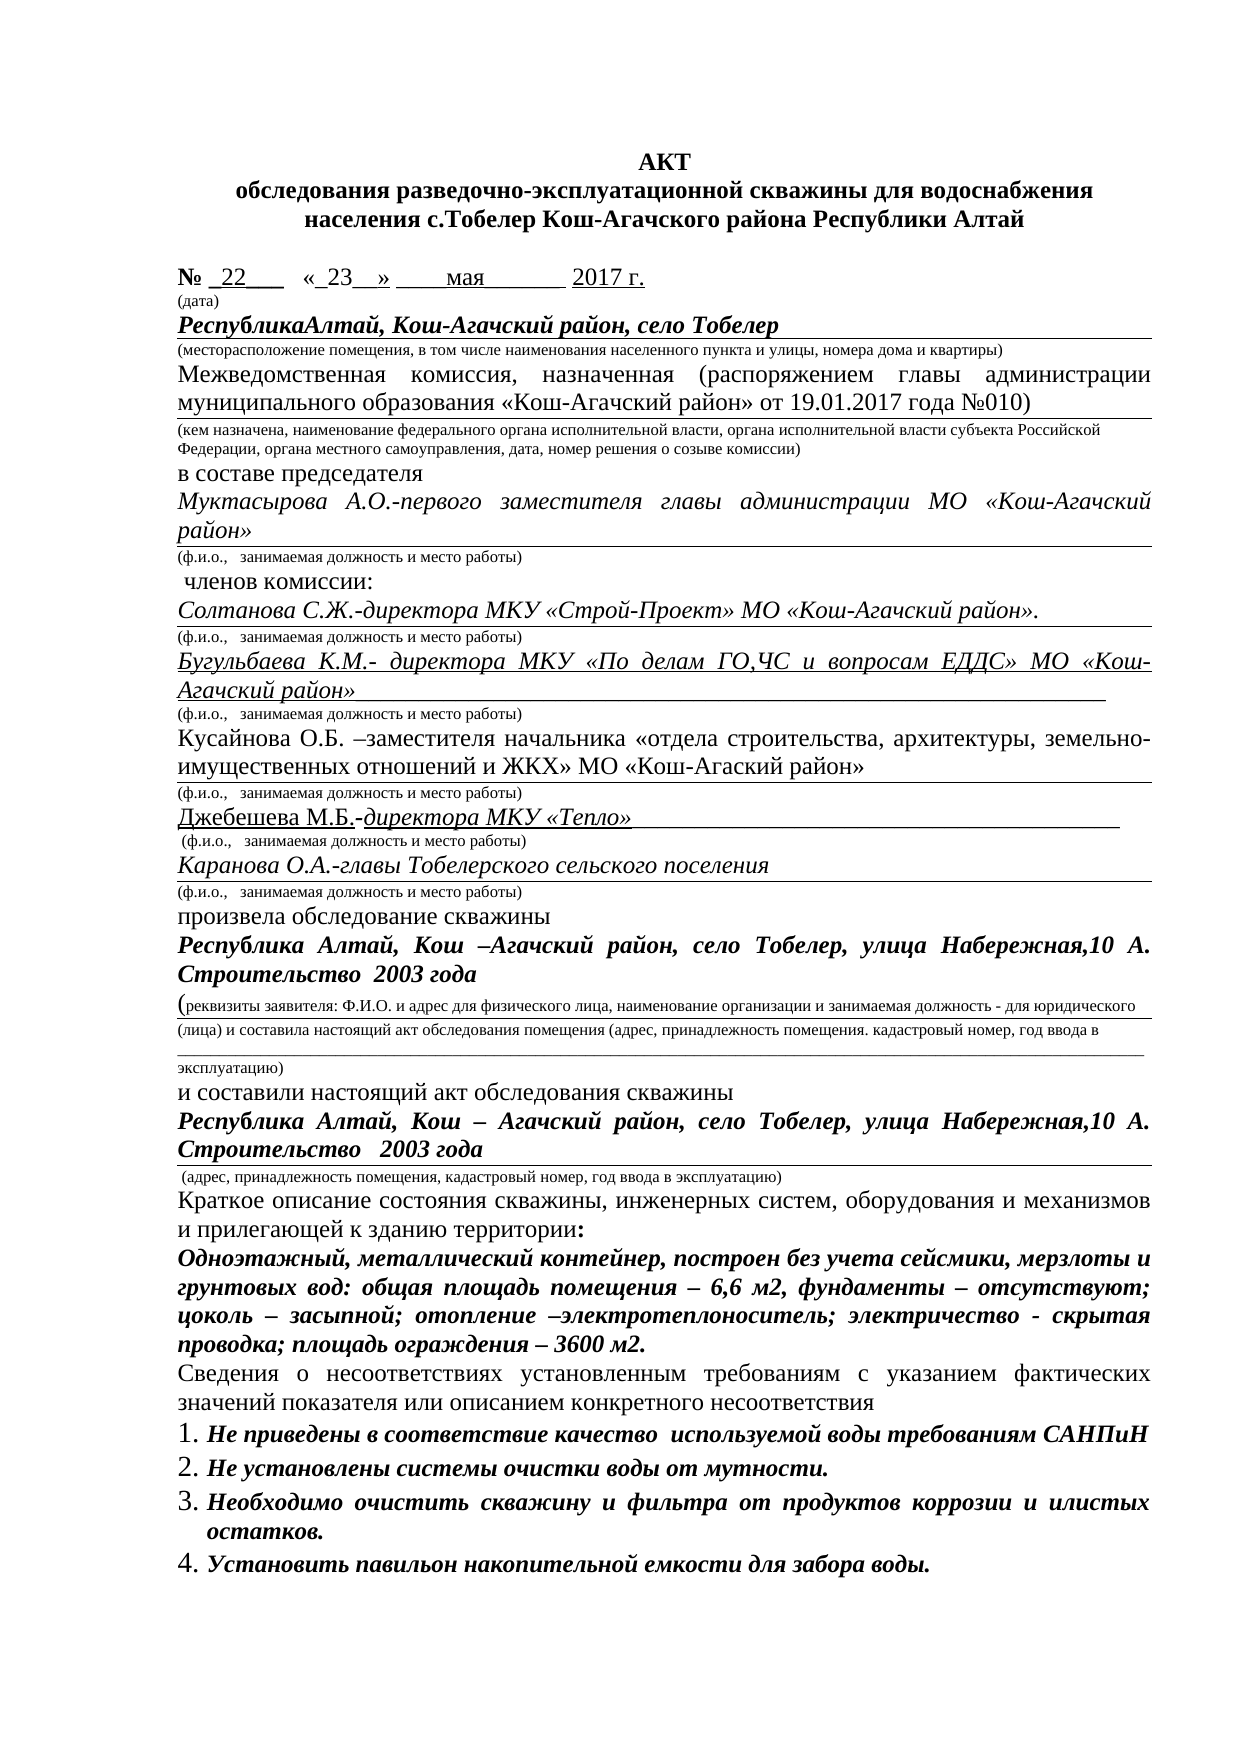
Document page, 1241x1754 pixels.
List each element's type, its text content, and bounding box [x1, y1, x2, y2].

text (лица) и составила настоящий акт обследования помещения (адрес, принадлежность помещения. кадастровый номер, год ввода в [177, 1019, 1152, 1039]
text Республика Алтай, Кош – Агачский район, село Тобелер, улица Набережная,10 А. Строительство 2003 года [177, 1106, 1152, 1165]
text (кем назначена, наименование федерального органа исполнительной власти, органа исполнительной власти субъекта Российской [177, 419, 1152, 438]
text Одноэтажный, металлический контейнер, построен без учета сейсмики, мерзлоты и грунтовых вод: общая площадь помещения – 6,6 м2, фундаменты – отсутствуют; цоколь – засыпной; отопление –электротеплоноситель; электричество - скрытая проводка; площадь ограждения – 3600 м2. [177, 1243, 1152, 1358]
text (реквизиты заявителя: Ф.И.О. и адрес для физического лица, наименование организации и занимаемая должность - для юридического [177, 988, 1152, 1018]
list Установить павильон накопительной емкости для забора воды. [177, 1545, 1152, 1578]
text Федерации, органа местного самоуправления, дата, номер решения о созыве комиссии) [177, 438, 1152, 458]
text (ф.и.о., занимаемая должность и место работы) [177, 627, 1152, 646]
text членов комиссии: [177, 566, 1152, 595]
text обследования разведочно-эксплуатационной скважины для водоснабжения населения с.Тобелер Кош-Агачского района Республики Алтай [177, 176, 1152, 233]
text № _22___ «_23__» ____мая______ 2017 г. [177, 262, 1152, 291]
text (адрес, принадлежность помещения, кадастровый номер, год ввода в эксплуатацию) [177, 1166, 1152, 1186]
text Республика Алтай, Кош –Агачский район, село Тобелер, улица Набережная,10 А. Строительство 2003 года [177, 930, 1152, 988]
list Не установлены системы очистки воды от мутности. [177, 1449, 1152, 1483]
text и составили настоящий акт обследования скважины [177, 1077, 1152, 1106]
text РеспубликаАлтай, Кош-Агачский район, село Тобелер [177, 310, 1152, 338]
text (ф.и.о., занимаемая должность и место работы) [177, 783, 1152, 802]
text (дата) [177, 291, 1152, 310]
text (ф.и.о., занимаемая должность и место работы) [177, 703, 1152, 723]
text произвела обследование скважины [177, 901, 1152, 930]
text Краткое описание состояния скважины, инженерных систем, оборудования и механизмов и прилегающей к зданию территории: [177, 1186, 1152, 1243]
text Солтанова С.Ж.-директора МКУ «Строй-Проект» МО «Кош-Агачский район». [177, 595, 1152, 626]
text (ф.и.о., занимаемая должность и место работы) [177, 882, 1152, 901]
list Необходимо очистить скважину и фильтра от продуктов коррозии и илистых остатков. [177, 1483, 1152, 1545]
subtitle Муктасырова А.О.-первого заместителя главы администрации МО «Кош-Агачский район» [177, 486, 1152, 546]
text Бугульбаева К.М.- директора МКУ «По делам ГО,ЧС и вопросам ЕДДС» МО «Кош-Агачский район»____________________________________________________________ [177, 646, 1152, 671]
text Каранова О.А.-главы Тобелерского сельского поселения [177, 850, 1152, 881]
text (месторасположение помещения, в том числе наименования населенного пункта и улицы, номера дома и квартиры) [177, 339, 1152, 359]
text Кусайнова О.Б. –заместителя начальника «отдела строительства, архитектуры, земельно-имущественных отношений и ЖКХ» МО «Кош-Агаский район» [177, 723, 1152, 782]
text эксплуатацию) [177, 1058, 1152, 1077]
text (ф.и.о., занимаемая должность и место работы) [177, 547, 1152, 566]
text Бугульбаева К.М.- директора МКУ «По делам ГО,ЧС и вопросам ЕДДС» МО «Кош-Агачский район»____________________________________________________________ [177, 672, 1152, 703]
subtitle АКТ [177, 147, 1152, 176]
text Межведомственная комиссия, назначенная (распоряжением главы администрации муниципального образования «Кош-Агачский район» от 19.01.2017 года №010) [177, 359, 1152, 418]
text в составе председателя [177, 458, 1152, 486]
text Сведения о несоответствиях установленным требованиям с указанием фактических значений показателя или описанием конкретного несоответствия [177, 1358, 1152, 1416]
list Не приведены в соответствие качество используемой воды требованиям САНПиН [177, 1416, 1152, 1449]
text (ф.и.о., занимаемая должность и место работы) [177, 831, 1152, 850]
text ____________________________________________________________________________________________________________________ [177, 1039, 1152, 1058]
text Джебешева М.Б.-директора МКУ «Тепло»_______________________________________ [177, 802, 1152, 831]
